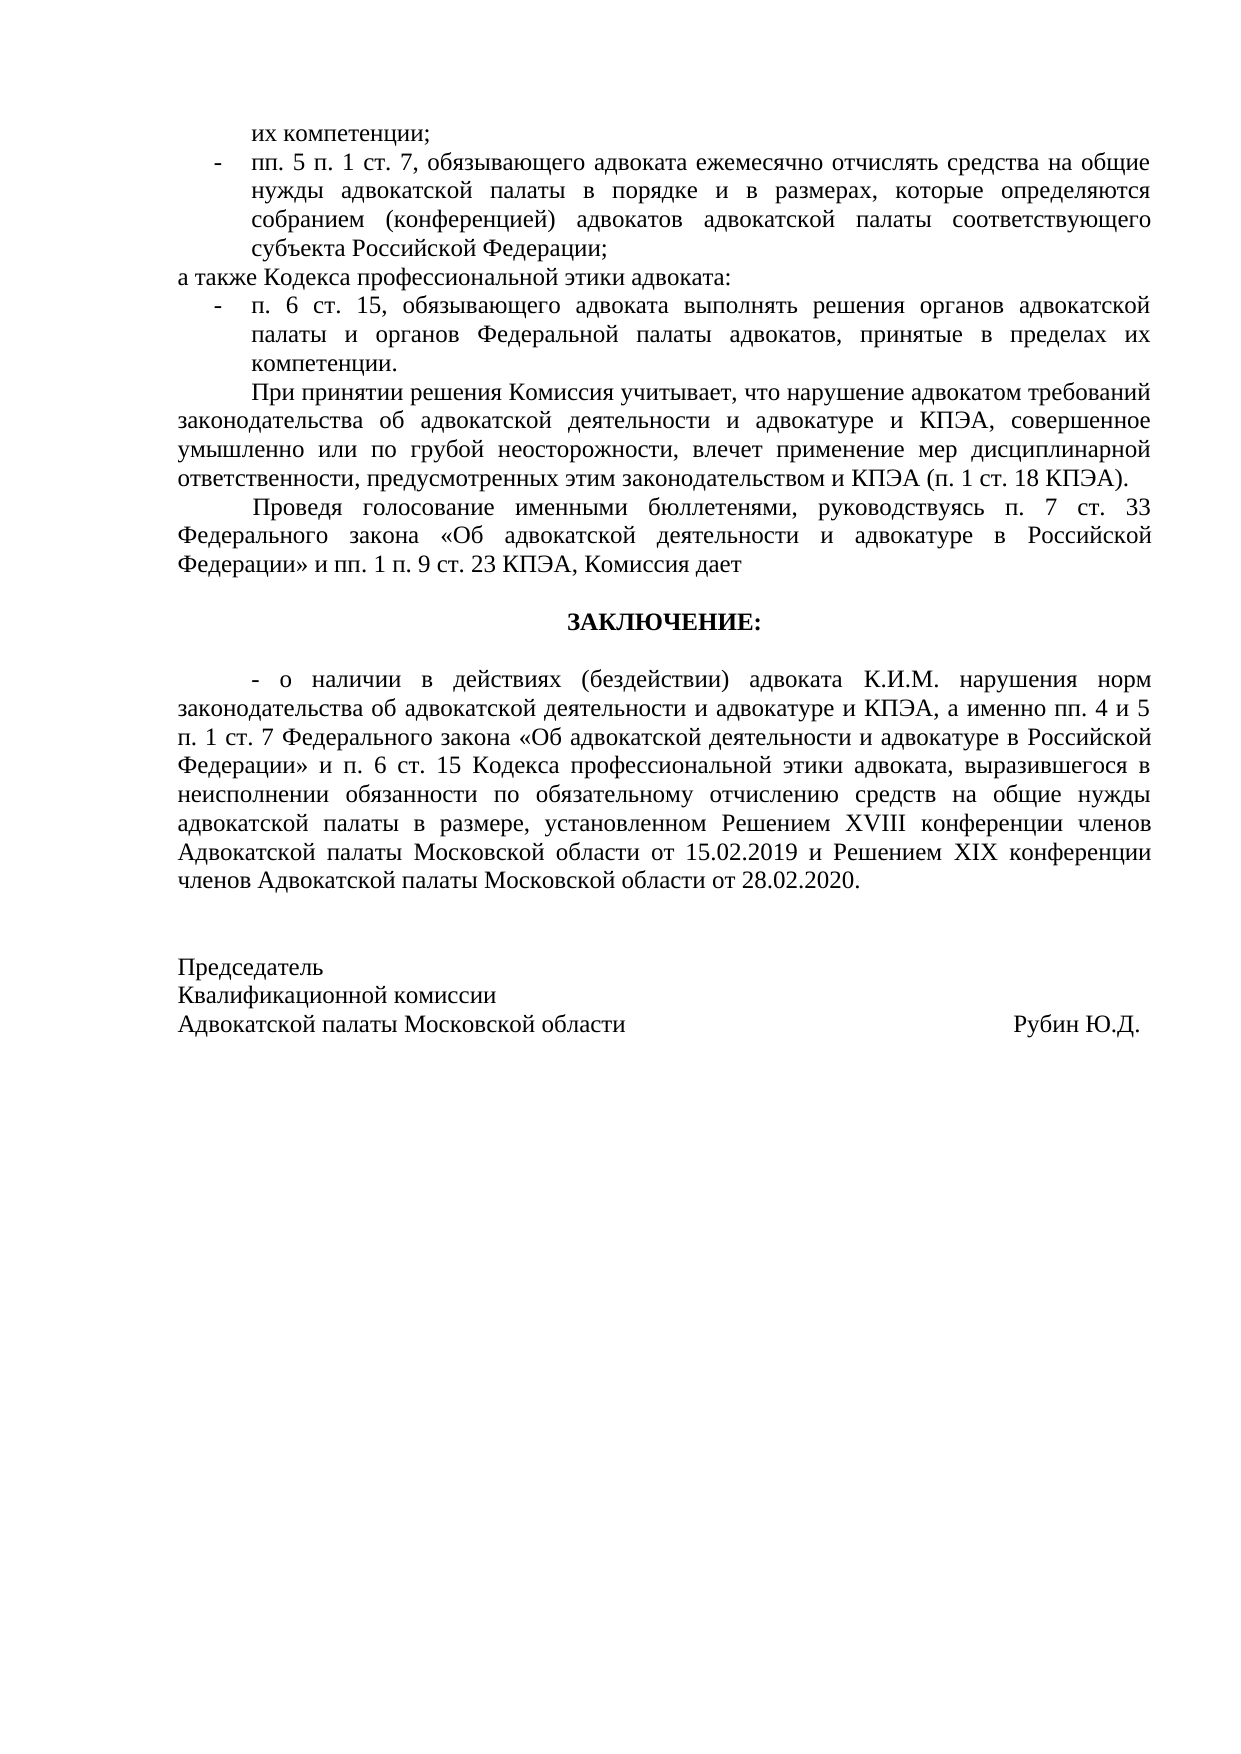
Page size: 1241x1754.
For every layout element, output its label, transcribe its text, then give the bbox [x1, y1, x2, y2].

text - о наличии в действиях (бездействии) адвоката К.И.М. нарушения норм законодательства об адвокатской деятельности и адвокатуре и КПЭА, а именно пп. 4 и 5 п. 1 ст. 7 Федерального закона «Об адвокатской деятельности и адвокатуре в Российской Федерации» и п. 6 ст. 15 Кодекса профессиональной этики адвоката, выразившегося в неисполнении обязанности по обязательному отчислению средств на общие нужды адвокатской палаты в размере, установленном Решением XVIII конференции членов Адвокатской палаты Московской области от 15.02.2019 и Решением XIX конференции членов Адвокатской палаты Московской области от 28.02.2020. [177, 664, 1152, 894]
text Председатель [177, 952, 1152, 981]
text Квалификационной комиссии [177, 981, 1152, 1009]
list пп. 5 п. 1 ст. 7, обязывающего адвоката ежемесячно отчислять средства на общие нужды адвокатской палаты в порядке и в размерах, которые определяются собранием (конференцией) адвокатов адвокатской палаты соответствующего субъекта Российской Федерации; [213, 147, 1152, 262]
list п. 6 ст. 15, обязывающего адвоката выполнять решения органов адвокатской палаты и органов Федеральной палаты адвокатов, принятые в пределах их компетенции. [213, 291, 1152, 377]
text Проведя голосование именными бюллетенями, руководствуясь п. 7 ст. 33 Федерального закона «Об адвокатской деятельности и адвокатуре в Российской Федерации» и пп. 1 п. 9 ст. 23 КПЭА, Комиссия дает [177, 492, 1152, 578]
text а также Кодекса профессиональной этики адвоката: [177, 262, 1152, 291]
text Адвокатской палаты Московской области Рубин Ю.Д. [177, 1009, 1152, 1038]
text При принятии решения Комиссия учитывает, что нарушение адвокатом требований законодательства об адвокатской деятельности и адвокатуре и КПЭА, совершенное умышленно или по грубой неосторожности, влечет применение мер дисциплинарной ответственности, предусмотренных этим законодательством и КПЭА (п. 1 ст. 18 КПЭА). [177, 377, 1152, 492]
text ЗАКЛЮЧЕНИЕ: [177, 607, 1152, 636]
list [213, 118, 1152, 147]
